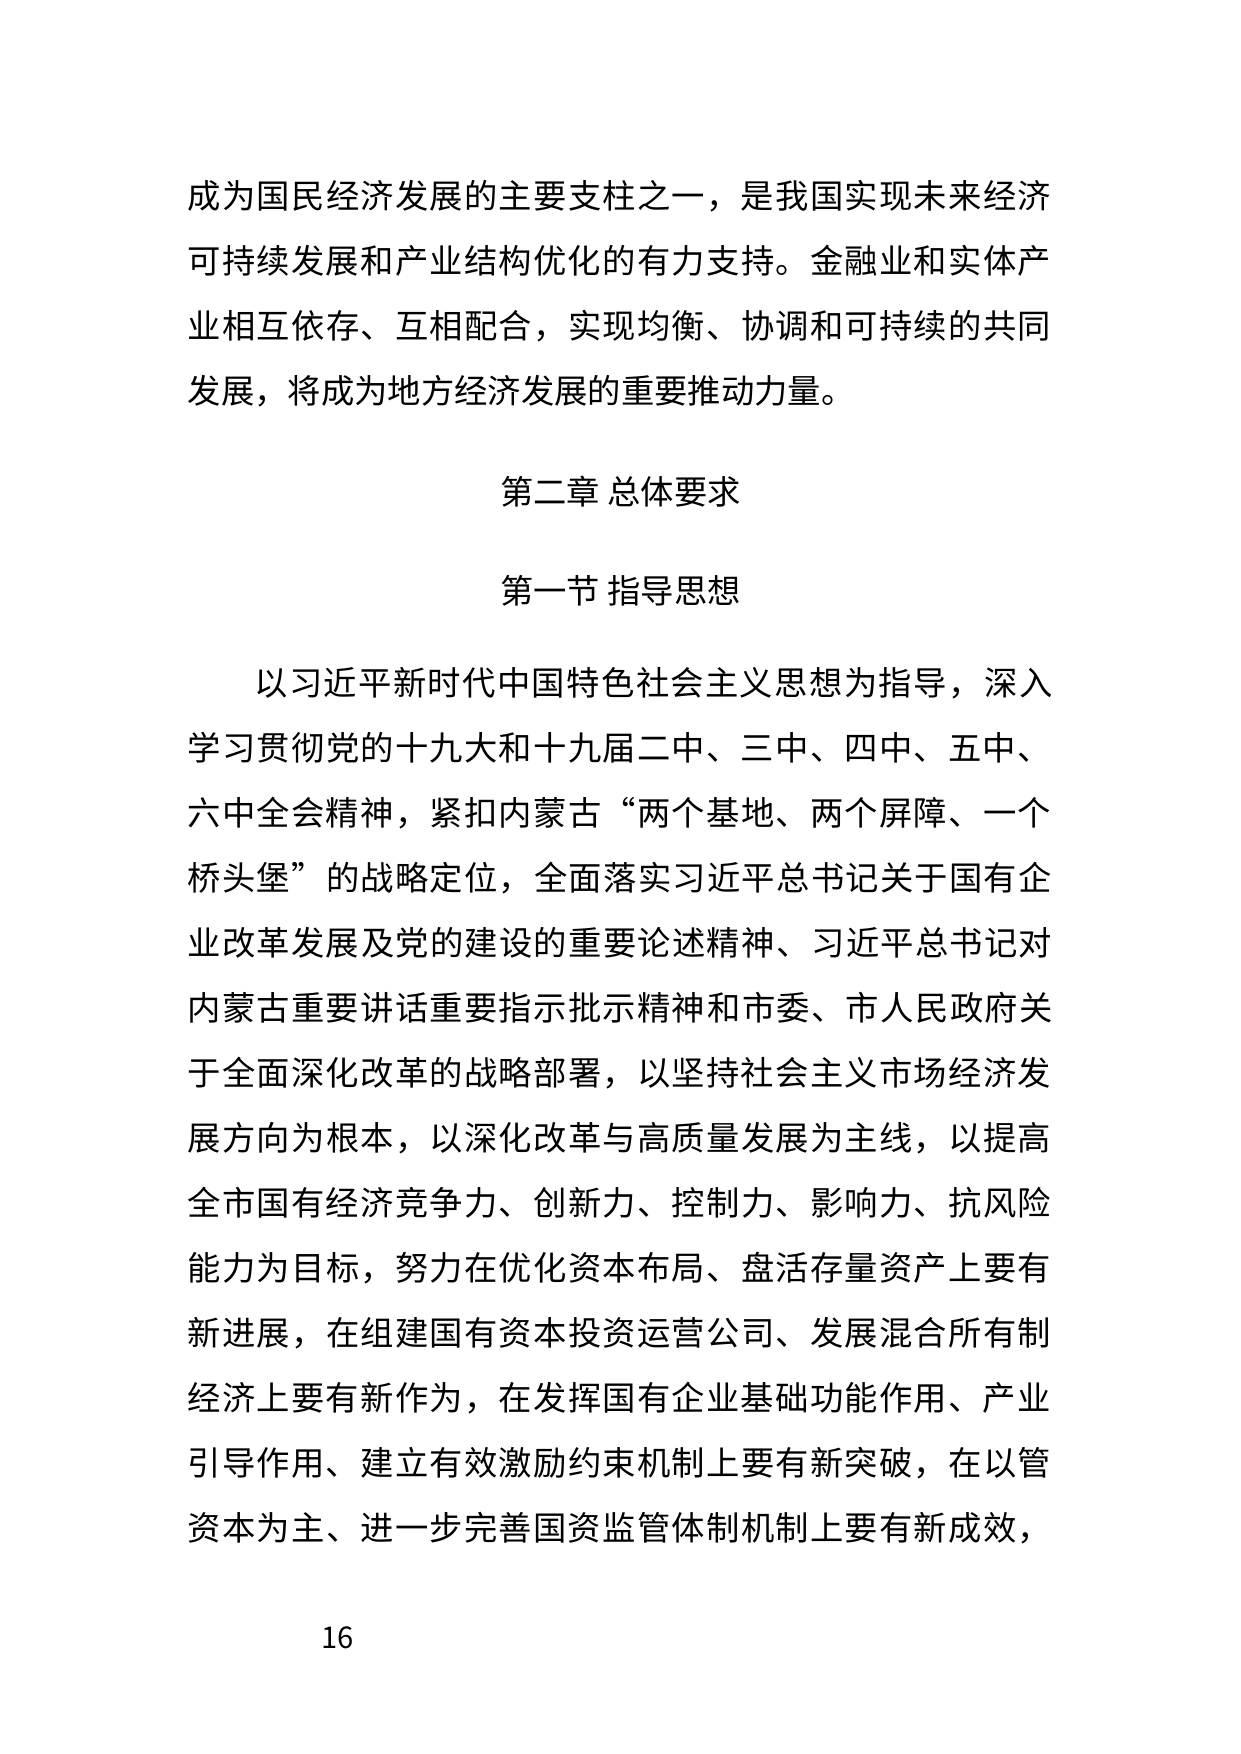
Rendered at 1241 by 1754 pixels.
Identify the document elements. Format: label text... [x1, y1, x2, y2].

subtitle 第一节 指导思想 [187, 557, 1053, 622]
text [187, 162, 1053, 422]
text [187, 649, 1053, 1559]
subtitle 第二章 总体要求 [187, 457, 1053, 522]
